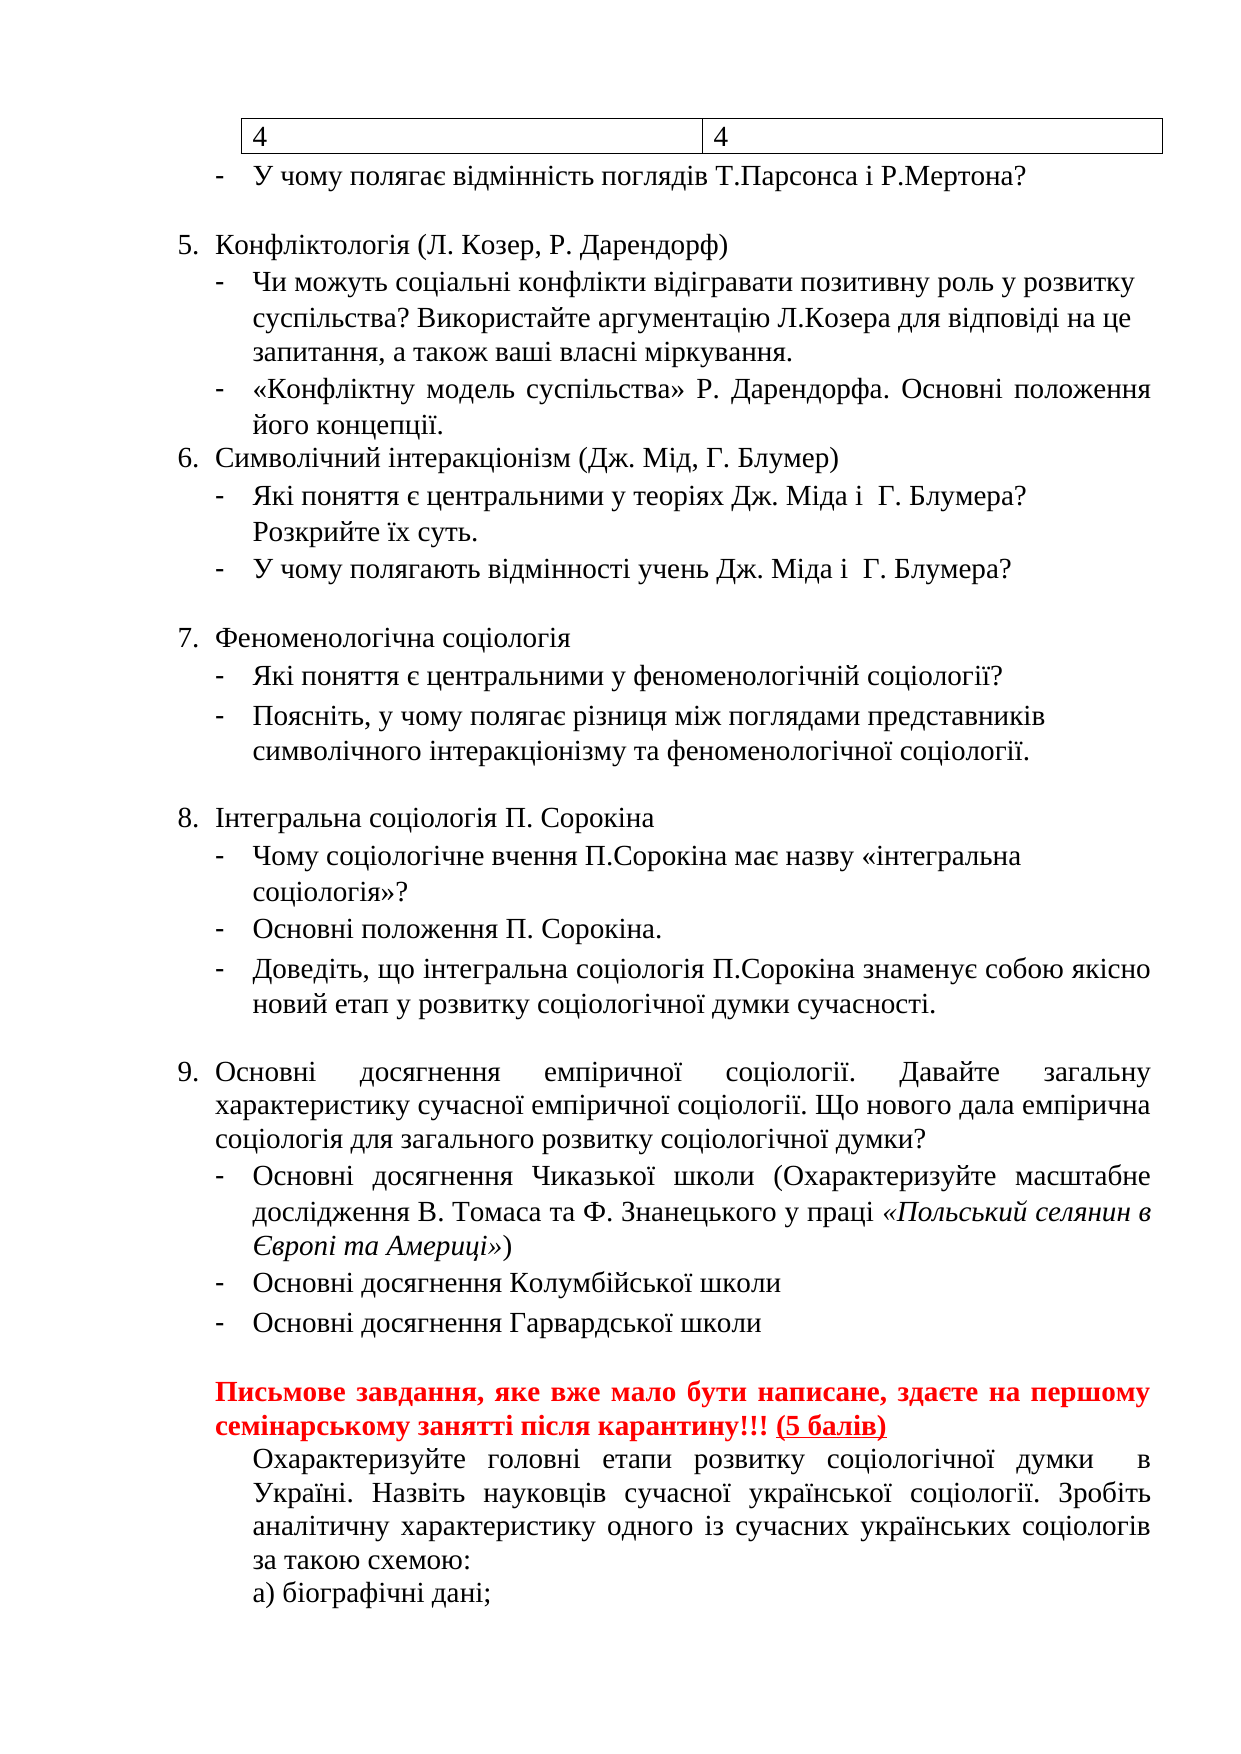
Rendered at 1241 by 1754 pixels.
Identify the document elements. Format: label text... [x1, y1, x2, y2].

list Які поняття є центральними у феноменологічній соціології? [215, 654, 1152, 694]
list Символічний інтеракціонізм (Дж. Мід, Г. Блумер) [177, 441, 1152, 474]
list У чому полягають відмінності учень Дж. Міда і Г. Блумера? [215, 547, 1152, 587]
list Інтегральна соціологія П. Сорокіна [177, 801, 1152, 834]
list У чому полягає відмінність поглядів Т.Парсонса і Р.Мертона? [215, 154, 1152, 193]
text а) біографічні дані; [252, 1575, 1152, 1609]
list Основні досягнення емпіричної соціології. Давайте загальну характеристику сучасної емпіричної соціології. Що нового дала емпірична соціологія для загального розвитку соціологічної думки? [177, 1054, 1152, 1154]
list Феноменологічна соціологія [177, 621, 1152, 654]
list Основні досягнення Колумбійської школи [215, 1261, 1152, 1301]
list Поясніть, у чому полягає різниця між поглядами представників символічного інтеракціонізму та феноменологічної соціології. [215, 694, 1152, 767]
list Конфліктологія (Л. Козер, Р. Дарендорф) [177, 227, 1152, 261]
table_cell 4 [703, 119, 1162, 153]
list Основні положення П. Сорокіна. [215, 907, 1152, 947]
list Основні досягнення Чиказької школи (Охарактеризуйте масштабне дослідження В. Томаса та Ф. Знанецького у праці «Польський селянин в Європі та Америці») [215, 1154, 1152, 1261]
list «Конфліктну модель суспільства» Р. Дарендорфа. Основні положення його концепції. [215, 367, 1152, 441]
table_cell 4 [242, 119, 702, 153]
list Чи можуть соціальні конфлікти відігравати позитивну роль у розвитку суспільства? Використайте аргументацію Л.Козера для відповіді на це запитання, а також ваші власні міркування. [215, 261, 1152, 367]
text Письмове завдання, яке вже мало бути написане, здаєте на першому семінарському занятті після карантину!!! (5 балів) [215, 1374, 1152, 1441]
list Доведіть, що інтегральна соціологія П.Сорокіна знаменує собою якісно новий етап у розвитку соціологічної думки сучасності. [215, 947, 1152, 1020]
list Чому соціологічне вчення П.Сорокіна має назву «інтегральна соціологія»? [215, 834, 1152, 907]
list Які поняття є центральними у теоріях Дж. Міда і Г. Блумера? Розкрийте їх суть. [215, 474, 1152, 547]
list Основні досягнення Гарвардської школи [215, 1301, 1152, 1341]
list Охарактеризуйте головні етапи розвитку соціологічної думки в Україні. Назвіть науковців сучасної української соціології. Зробіть аналітичну характеристику одного із сучасних українських соціологів за такою схемою: [252, 1441, 1152, 1575]
